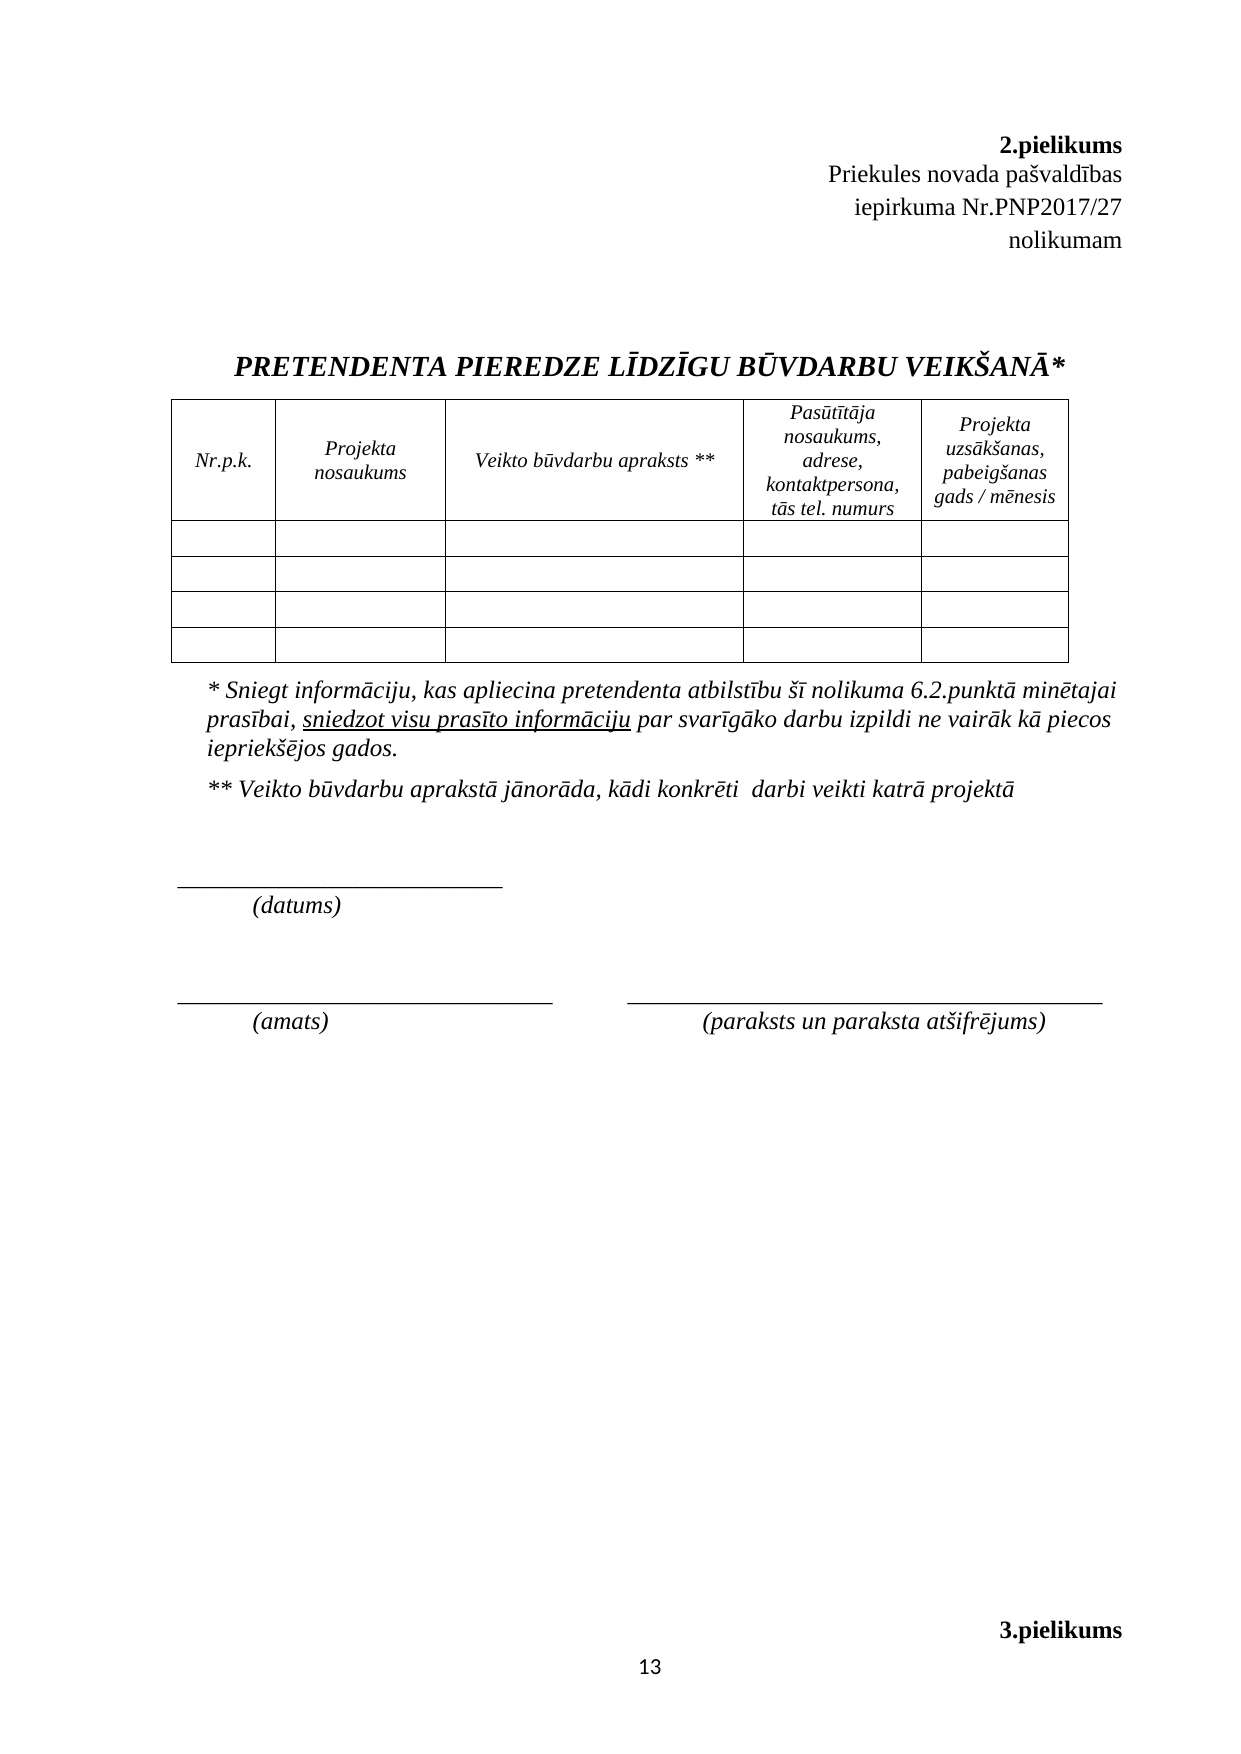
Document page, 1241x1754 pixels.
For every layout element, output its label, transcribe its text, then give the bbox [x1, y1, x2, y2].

table_cell [744, 521, 921, 556]
table_cell [446, 592, 743, 627]
text 2.pielikums [177, 130, 1122, 159]
text (datums) [207, 890, 1122, 919]
text (amats) (paraksts un paraksta atšifrējums) [177, 1006, 1122, 1035]
text Priekules novada pašvaldības [177, 159, 1122, 187]
table_cell [172, 557, 275, 591]
table_cell [172, 628, 275, 662]
table_cell [172, 592, 275, 627]
table_cell [744, 628, 921, 662]
table_cell [922, 521, 1068, 556]
table_cell [276, 557, 445, 591]
table_cell [446, 521, 743, 556]
table_cell [744, 592, 921, 627]
table_cell [276, 628, 445, 662]
table_header Projekta uzsākšanas, pabeigšanas gads / mēnesis [922, 400, 1068, 520]
table_header Projekta nosaukums [276, 400, 445, 520]
table_cell [922, 628, 1068, 662]
text __________________________ [177, 862, 1122, 890]
table_cell [744, 557, 921, 591]
table_cell [276, 521, 445, 556]
table_cell [276, 592, 445, 627]
table_cell [172, 521, 275, 556]
table_cell [446, 628, 743, 662]
text ______________________________ ______________________________________ [177, 978, 1122, 1006]
text PRETENDENTA PIEREDZE LĪDZĪGU BŪVDARBU VEIKŠANĀ* [177, 349, 1122, 382]
table_header Nr.p.k. [172, 400, 275, 520]
text ** Veikto būvdarbu aprakstā jānorāda, kādi konkrēti darbi veikti katrā projektā [207, 774, 1122, 803]
table_header Pasūtītāja nosaukums, adrese, kontaktpersona, tās tel. numurs [744, 400, 921, 520]
table_header Veikto būvdarbu apraksts ** [446, 400, 743, 520]
text nolikumam [177, 225, 1122, 253]
text 3.pielikums [177, 1615, 1122, 1644]
table_cell [922, 592, 1068, 627]
table_cell [446, 557, 743, 591]
text * Sniegt informāciju, kas apliecina pretendenta atbilstību šī nolikuma 6.2.punktā minētajai prasībai, sniedzot visu prasīto informāciju par svarīgāko darbu izpildi ne vairāk kā piecos iepriekšējos gados. [207, 457, 1122, 762]
text iepirkuma Nr.PNP2017/27 [177, 192, 1122, 220]
table_cell [922, 557, 1068, 591]
